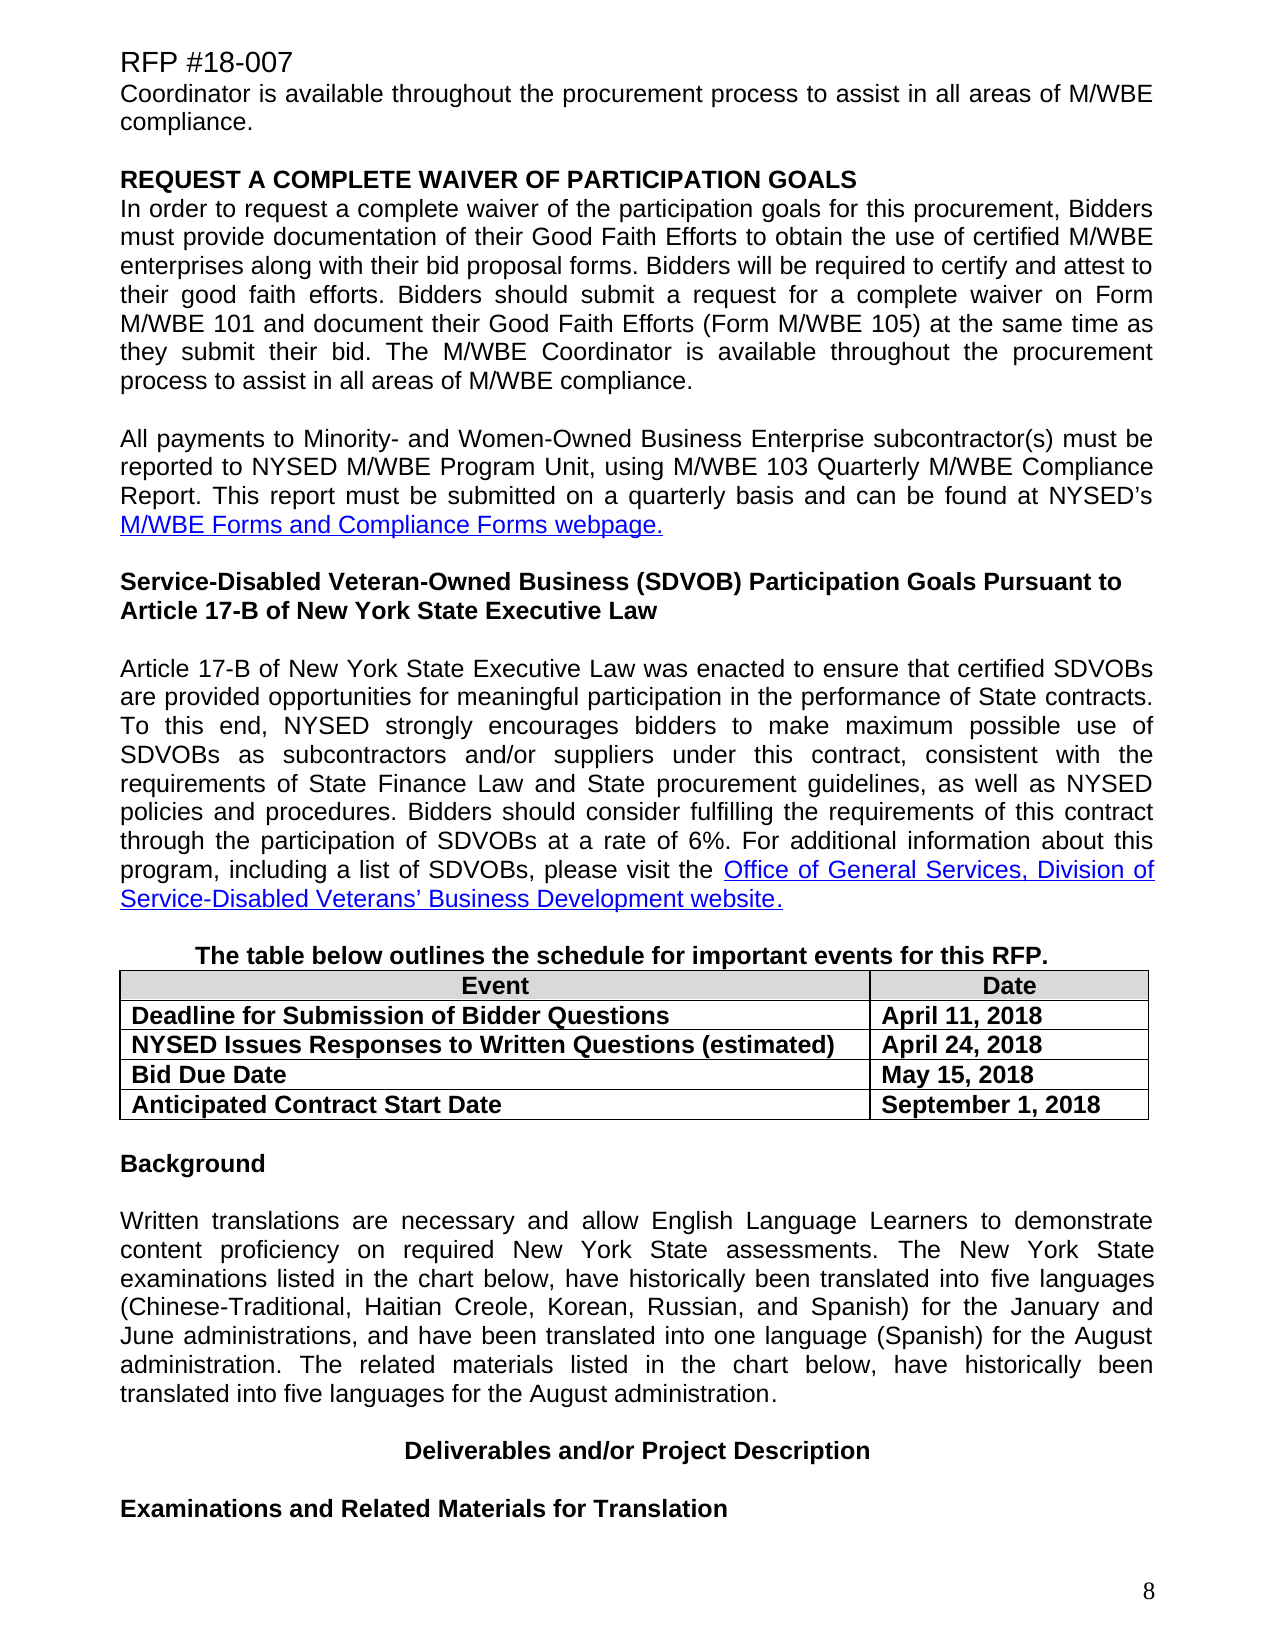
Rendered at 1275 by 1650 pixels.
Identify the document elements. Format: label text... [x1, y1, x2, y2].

list The table below outlines the schedule for important events for this RFP. [195, 941, 1155, 970]
text All payments to Minority- and Women-Owned Business Enterprise subcontractor(s) must be reported to NYSED M/WBE Program Unit, using M/WBE 103 Quarterly M/WBE Compliance Report. This report must be submitted on a quarterly basis and can be found at NYSED’s M/WBE Forms and Compliance Forms webpage. [120, 423, 1155, 538]
table_header Event [121, 971, 869, 999]
text Written translations are necessary and allow English Language Learners to demonstrate content proficiency on required New York State assessments. The New York State examinations listed in the chart below, have historically been translated into five languages (Chinese-Traditional, Haitian Creole, Korean, Russian, and Spanish) for the January and June administrations, and have been translated into one language (Spanish) for the August administration. The related materials listed in the chart below, have historically been translated into five languages for the August administration. [120, 1206, 1155, 1407]
text In order to request a complete waiver of the participation goals for this procurement, Bidders must provide documentation of their Good Faith Efforts to obtain the use of certified M/WBE enterprises along with their bid proposal forms. Bidders will be required to certify and attest to their good faith efforts. Bidders should submit a request for a complete waiver on Form M/WBE 101 and document their Good Faith Efforts (Form M/WBE 105) at the same time as they submit their bid. The M/WBE Coordinator is available throughout the procurement process to assist in all areas of M/WBE compliance. [120, 193, 1155, 395]
table_cell Anticipated Contract Start Date [121, 1090, 869, 1119]
text REQUEST A COMPLETE WAIVER OF PARTICIPATION GOALS [120, 165, 1080, 193]
table_cell May 15, 2018 [871, 1060, 1148, 1089]
table_cell April 24, 2018 [871, 1030, 1148, 1059]
subtitle Examinations and Related Materials for Translation [120, 1493, 1155, 1522]
subtitle Background [120, 1148, 1155, 1177]
table_header Date [871, 971, 1148, 999]
table_cell Bid Due Date [121, 1060, 869, 1089]
table_cell NYSED Issues Responses to Written Questions (estimated) [121, 1030, 869, 1059]
table_cell April 11, 2018 [871, 1001, 1148, 1029]
subtitle Service-Disabled Veteran-Owned Business (SDVOB) Participation Goals Pursuant to Article 17-B of New York State Executive Law [120, 567, 1155, 625]
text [120, 78, 1155, 136]
table_cell September 1, 2018 [871, 1090, 1148, 1119]
text Article 17-B of New York State Executive Law was enacted to ensure that certified SDVOBs are provided opportunities for meaningful participation in the performance of State contracts. To this end, NYSED strongly encourages bidders to make maximum possible use of SDVOBs as subcontractors and/or suppliers under this contract, consistent with the requirements of State Finance Law and State procurement guidelines, as well as NYSED policies and procedures. Bidders should consider fulfilling the requirements of this contract through the participation of SDVOBs at a rate of 6%. For additional information about this program, including a list of SDVOBs, please visit the Office of General Services, Division of Service-Disabled Veterans’ Business Development website. [120, 653, 1155, 912]
subtitle Deliverables and/or Project Description [120, 1436, 1155, 1465]
table_cell Deadline for Submission of Bidder Questions [121, 1001, 869, 1029]
